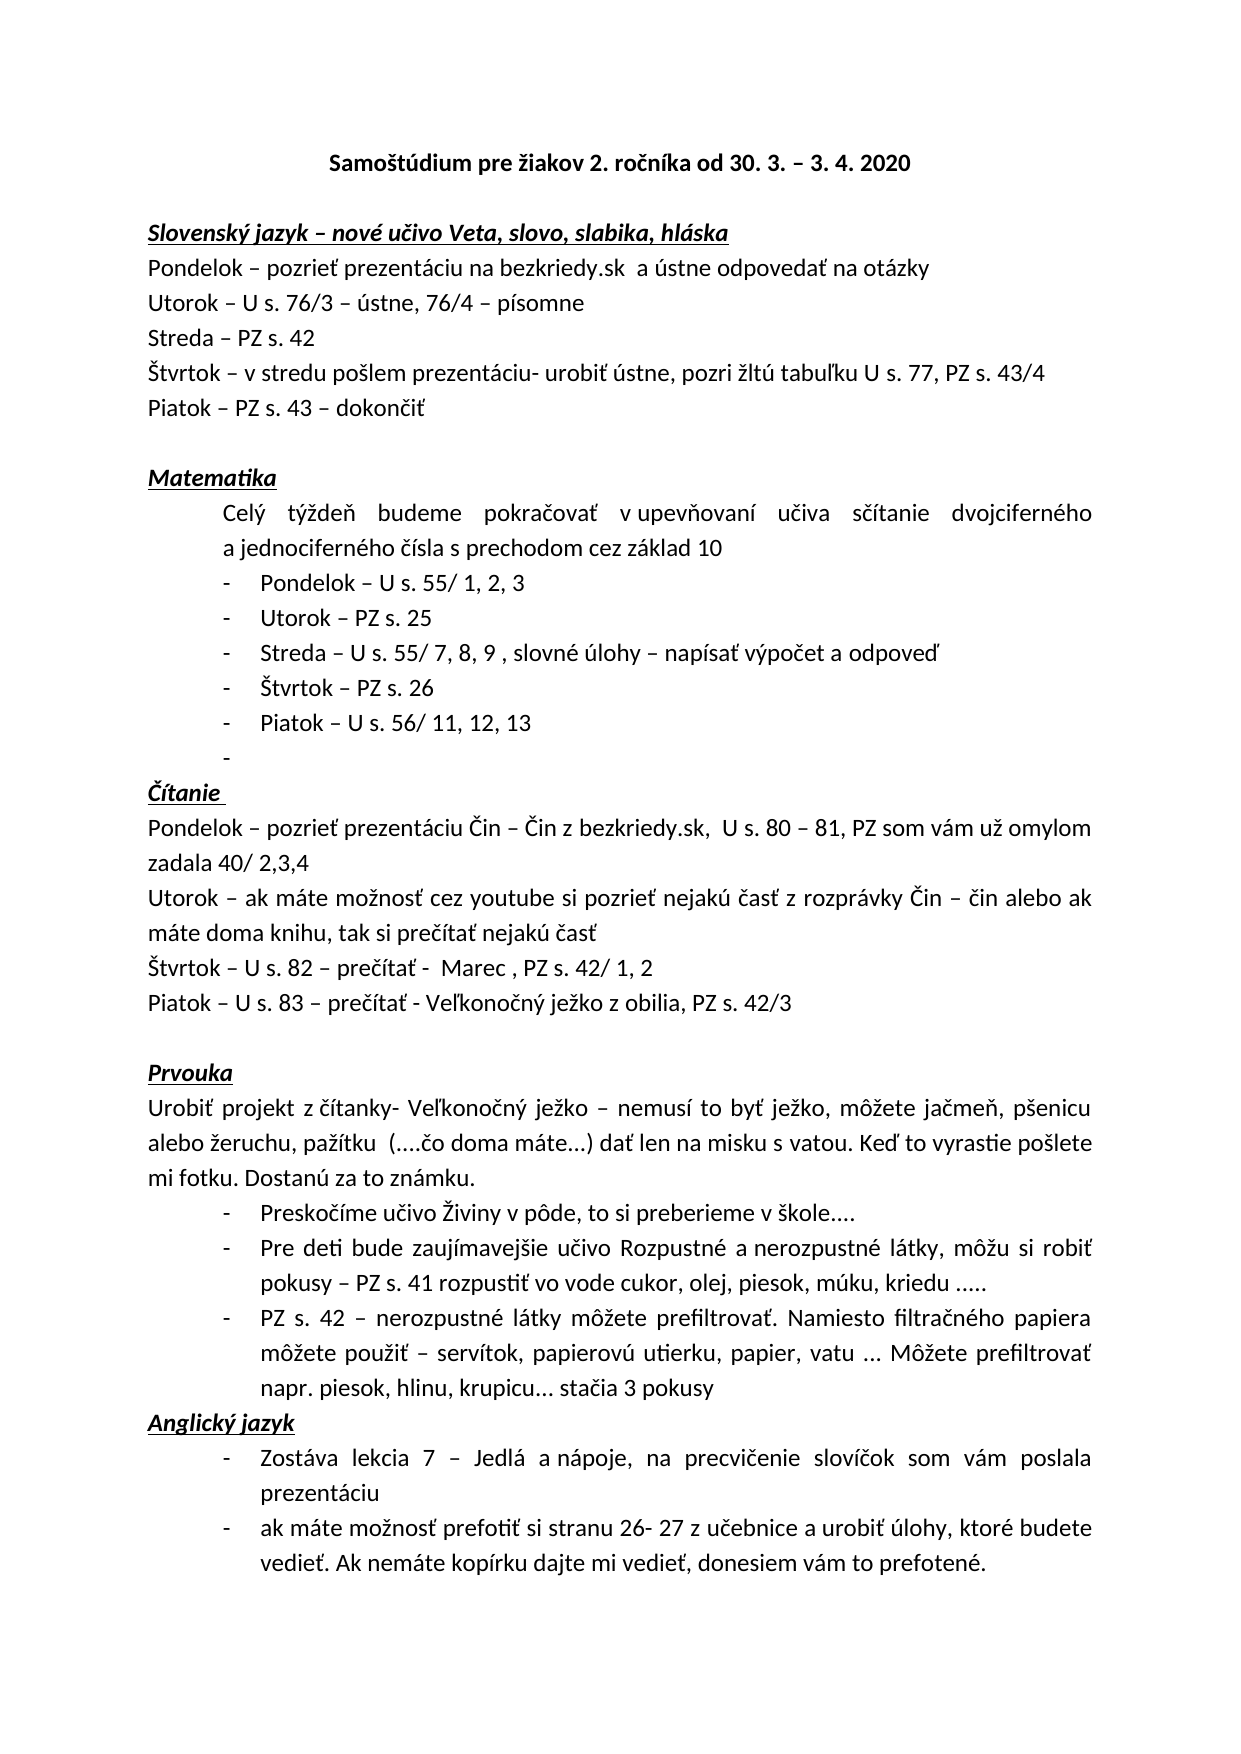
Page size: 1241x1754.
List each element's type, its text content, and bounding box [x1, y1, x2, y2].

list Pondelok – U s. 55/ 1, 2, 3 [223, 568, 1093, 598]
list Preskočíme učivo Živiny v pôde, to si preberieme v škole.... [223, 1198, 1093, 1228]
text Piatok – PZ s. 43 – dokončiť [148, 393, 1093, 423]
list Piatok – U s. 56/ 11, 12, 13 [223, 708, 1093, 738]
text Štvrtok – U s. 82 – prečítať - Marec , PZ s. 42/ 1, 2 [148, 953, 1093, 983]
text Pondelok – pozrieť prezentáciu na bezkriedy.sk a ústne odpovedať na otázky [148, 253, 1093, 283]
text Urobiť projekt z čítanky- Veľkonočný ježko – nemusí to byť ježko, môžete jačmeň, pšenicu alebo žeruchu, pažítku (....čo doma máte...) dať len na misku s vatou. Keď to vyrastie pošlete mi fotku. Dostanú za to známku. [148, 1093, 1093, 1193]
list Celý týždeň budeme pokračovať v upevňovaní učiva sčítanie dvojciferného a jednociferného čísla s prechodom cez základ 10 [223, 498, 1093, 563]
list Utorok – PZ s. 25 [223, 603, 1093, 633]
list Streda – U s. 55/ 7, 8, 9 , slovné úlohy – napísať výpočet a odpoveď [223, 638, 1093, 668]
text Pondelok – pozrieť prezentáciu Čin – Čin z bezkriedy.sk, U s. 80 – 81, PZ som vám už omylom zadala 40/ 2,3,4 [148, 813, 1093, 878]
list PZ s. 42 – nerozpustné látky môžete prefiltrovať. Namiesto filtračného papiera môžete použiť – servítok, papierovú utierku, papier, vatu ... Môžete prefiltrovať napr. piesok, hlinu, krupicu... stačia 3 pokusy [223, 1303, 1093, 1403]
text Utorok – U s. 76/3 – ústne, 76/4 – písomne [148, 288, 1093, 318]
list ak máte možnosť prefotiť si stranu 26- 27 z učebnice a urobiť úlohy, ktoré budete vedieť. Ak nemáte kopírku dajte mi vedieť, donesiem vám to prefotené. [223, 1513, 1093, 1578]
text Piatok – U s. 83 – prečítať - Veľkonočný ježko z obilia, PZ s. 42/3 [148, 988, 1093, 1018]
text Samoštúdium pre žiakov 2. ročníka od 30. 3. – 3. 4. 2020 [148, 148, 1093, 178]
text Štvrtok – v stredu pošlem prezentáciu- urobiť ústne, pozri žltú tabuľku U s. 77, PZ s. 43/4 [148, 358, 1093, 388]
list Zostáva lekcia 7 – Jedlá a nápoje, na precvičenie slovíčok som vám poslala prezentáciu [223, 1443, 1093, 1508]
text Matematika [148, 463, 1093, 493]
text Anglický jazyk [148, 1408, 1093, 1438]
list Štvrtok – PZ s. 26 [223, 673, 1093, 703]
text Slovenský jazyk – nové učivo Veta, slovo, slabika, hláska [148, 218, 1093, 248]
list Pre deti bude zaujímavejšie učivo Rozpustné a nerozpustné látky, môžu si robiť pokusy – PZ s. 41 rozpustiť vo vode cukor, olej, piesok, múku, kriedu ..... [223, 1233, 1093, 1298]
text Čítanie [148, 778, 1093, 808]
text Prvouka [148, 1058, 1093, 1088]
text Utorok – ak máte možnosť cez youtube si pozrieť nejakú časť z rozprávky Čin – čin alebo ak máte doma knihu, tak si prečítať nejakú časť [148, 883, 1093, 948]
text Streda – PZ s. 42 [148, 323, 1093, 353]
